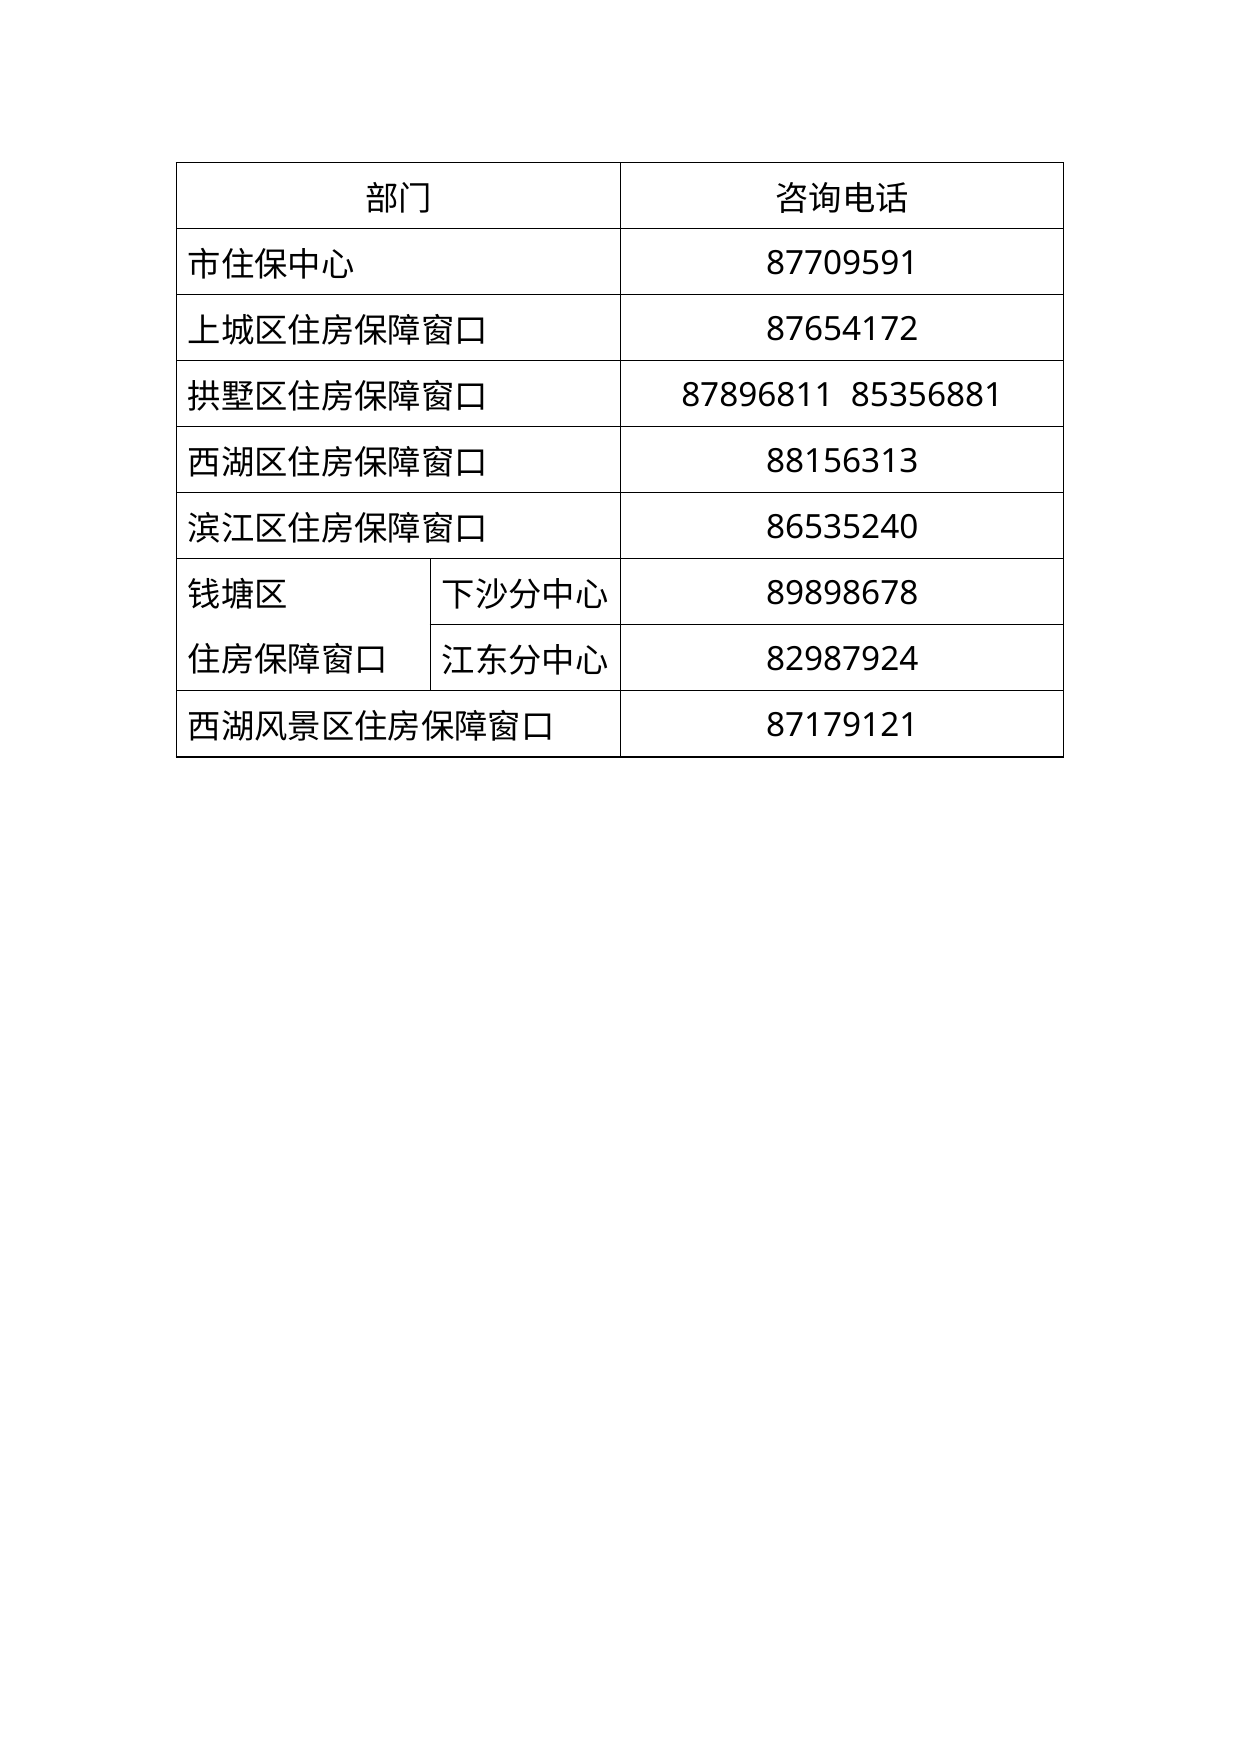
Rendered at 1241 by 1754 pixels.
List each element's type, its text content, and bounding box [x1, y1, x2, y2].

table_header 部门 [177, 163, 620, 228]
table_cell 钱塘区 住房保障窗口 [177, 559, 430, 690]
table_cell 89898678 [621, 559, 1063, 624]
table_cell 江东分中心 [431, 625, 620, 690]
table_cell 市住保中心 [177, 229, 620, 294]
table_header 咨询电话 [621, 163, 1063, 228]
table_cell 上城区住房保障窗口 [177, 295, 620, 360]
table_cell 88156313 [621, 427, 1063, 492]
table_cell 下沙分中心 [431, 559, 620, 624]
table_cell 87896811 85356881 [621, 361, 1063, 426]
table_cell 西湖风景区住房保障窗口 [177, 691, 620, 756]
table_cell 87654172 [621, 295, 1063, 360]
table_cell 87709591 [621, 229, 1063, 294]
table_cell 滨江区住房保障窗口 [177, 493, 620, 558]
table_cell 86535240 [621, 493, 1063, 558]
table_cell 82987924 [621, 625, 1063, 690]
table_cell 87179121 [621, 691, 1063, 756]
table_cell 拱墅区住房保障窗口 [177, 361, 620, 426]
table_cell 西湖区住房保障窗口 [177, 427, 620, 492]
